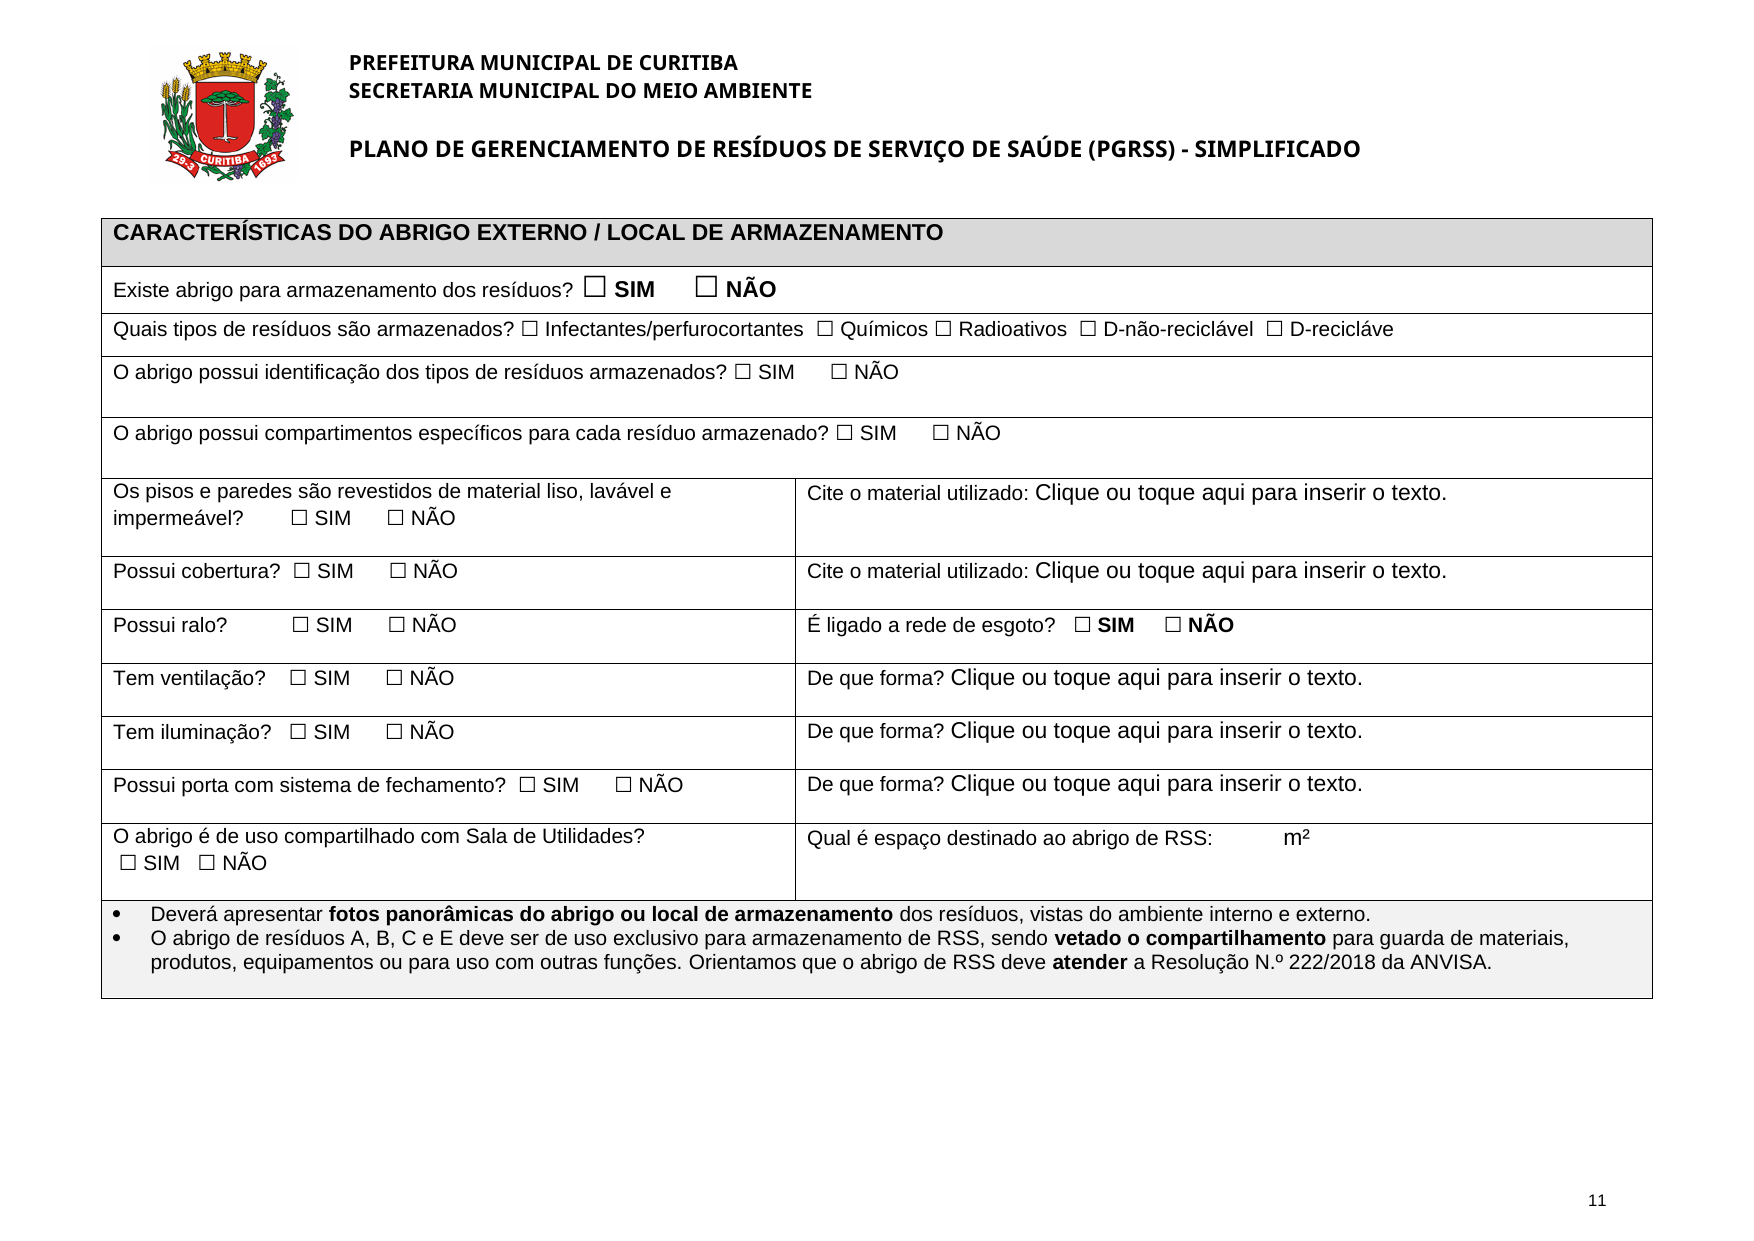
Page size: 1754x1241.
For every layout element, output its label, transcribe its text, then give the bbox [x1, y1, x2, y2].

table_cell Cite o material utilizado: [796, 479, 1652, 556]
table_cell O abrigo é de uso compartilhado com Sala de Utilidades? SIM NÃO [102, 824, 795, 900]
table_cell Possui cobertura? SIM NÃO [102, 557, 795, 609]
table_cell De que forma? [796, 770, 1652, 823]
table_cell Os pisos e paredes são revestidos de material liso, lavável e impermeável? SIM NÃO [102, 479, 795, 556]
table_cell Tem iluminação? SIM NÃO [102, 717, 795, 769]
table_cell Qual é espaço destinado ao abrigo de RSS: [796, 824, 1652, 900]
table_cell De que forma? [796, 717, 1652, 769]
table_cell O abrigo possui identificação dos tipos de resíduos armazenados? SIM NÃO [102, 357, 1652, 417]
table_cell Existe abrigo para armazenamento dos resíduos? SIM NÃO [102, 267, 1652, 313]
picture [147, 45, 298, 183]
table_cell Possui porta com sistema de fechamento? SIM NÃO [102, 770, 795, 823]
table_cell Possui ralo? SIM NÃO [102, 610, 795, 662]
table_cell O abrigo possui compartimentos específicos para cada resíduo armazenado? SIM NÃO [102, 418, 1652, 478]
table_cell Cite o material utilizado: [796, 557, 1652, 609]
table_cell É ligado a rede de esgoto? SIM NÃO [796, 610, 1652, 662]
table_header CARACTERÍSTICAS DO ABRIGO EXTERNO / LOCAL DE ARMAZENAMENTO [102, 219, 1652, 266]
table_cell De que forma? [796, 664, 1652, 716]
table_cell Quais tipos de resíduos são armazenados? Infectantes/perfurocortantes Químicos Radioativos D-não-reciclável D-recicláve [102, 314, 1652, 356]
table_cell Tem ventilação? SIM NÃO [102, 664, 795, 716]
table_cell Deverá apresentar fotos panorâmicas do abrigo ou local de armazenamento dos resíduos, vistas do ambiente interno e externo. O abrigo de resíduos A, B, C e E deve ser de uso exclusivo para armazenamento de RSS, sendo vetado o compartilhamento para guarda de materiais, produtos, equipamentos ou para uso com outras funções. Orientamos que o abrigo de RSS deve atender a Resolução N.º 222/2018 da ANVISA. [102, 901, 1652, 997]
